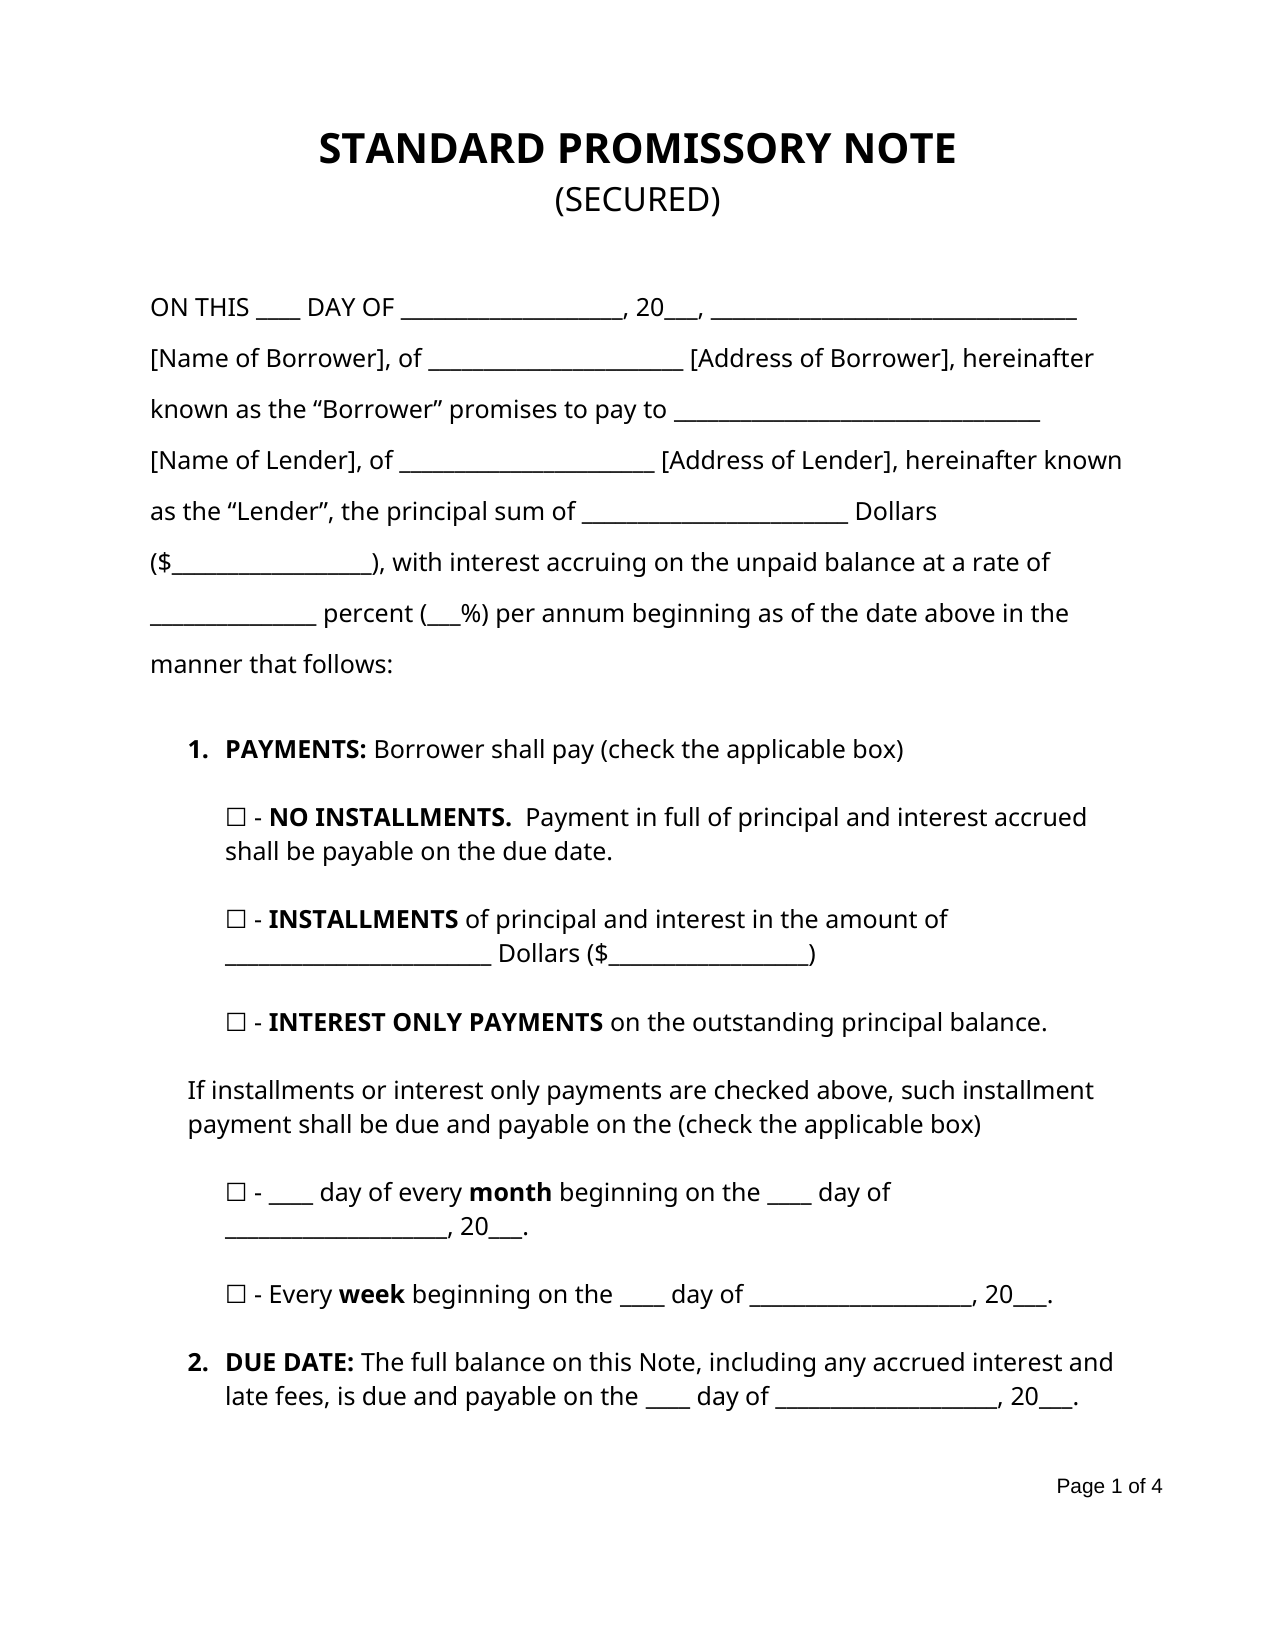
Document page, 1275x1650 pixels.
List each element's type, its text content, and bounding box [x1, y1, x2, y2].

list PAYMENTS: Borrower shall pay (check the applicable box) [187, 732, 1125, 766]
text ☐ - Every week beginning on the ____ day of ____________________, 20___. [225, 1277, 1125, 1311]
text STANDARD PROMISSORY NOTE (SECURED) [150, 119, 1125, 221]
text ☐ - NO INSTALLMENTS. Payment in full of principal and interest accrued shall be payable on the due date. [225, 800, 1125, 868]
text ON THIS ____ DAY OF ____________________, 20___, _________________________________ [Name of Borrower], of _______________________ [Address of Borrower], hereinafter known as the “Borrower” promises to pay to _________________________________ [Name of Lender], of _______________________ [Address of Lender], hereinafter known as the “Lender”, the principal sum of ________________________ Dollars ($__________________), with interest accruing on the unpaid balance at a rate of _______________ percent (___%) per annum beginning as of the date above in the manner that follows: [150, 289, 1125, 681]
text If installments or interest only payments are checked above, such installment payment shall be due and payable on the (check the applicable box) [187, 1072, 1125, 1141]
text ☐ - INSTALLMENTS of principal and interest in the amount of ________________________ Dollars ($__________________) [225, 902, 1125, 970]
text ☐ - ____ day of every month beginning on the ____ day of ____________________, 20___. [225, 1174, 1125, 1243]
list DUE DATE: The full balance on this Note, including any accrued interest and late fees, is due and payable on the ____ day of ____________________, 20___. [187, 1345, 1125, 1413]
text ☐ - INTEREST ONLY PAYMENTS on the outstanding principal balance. [150, 1004, 1125, 1038]
